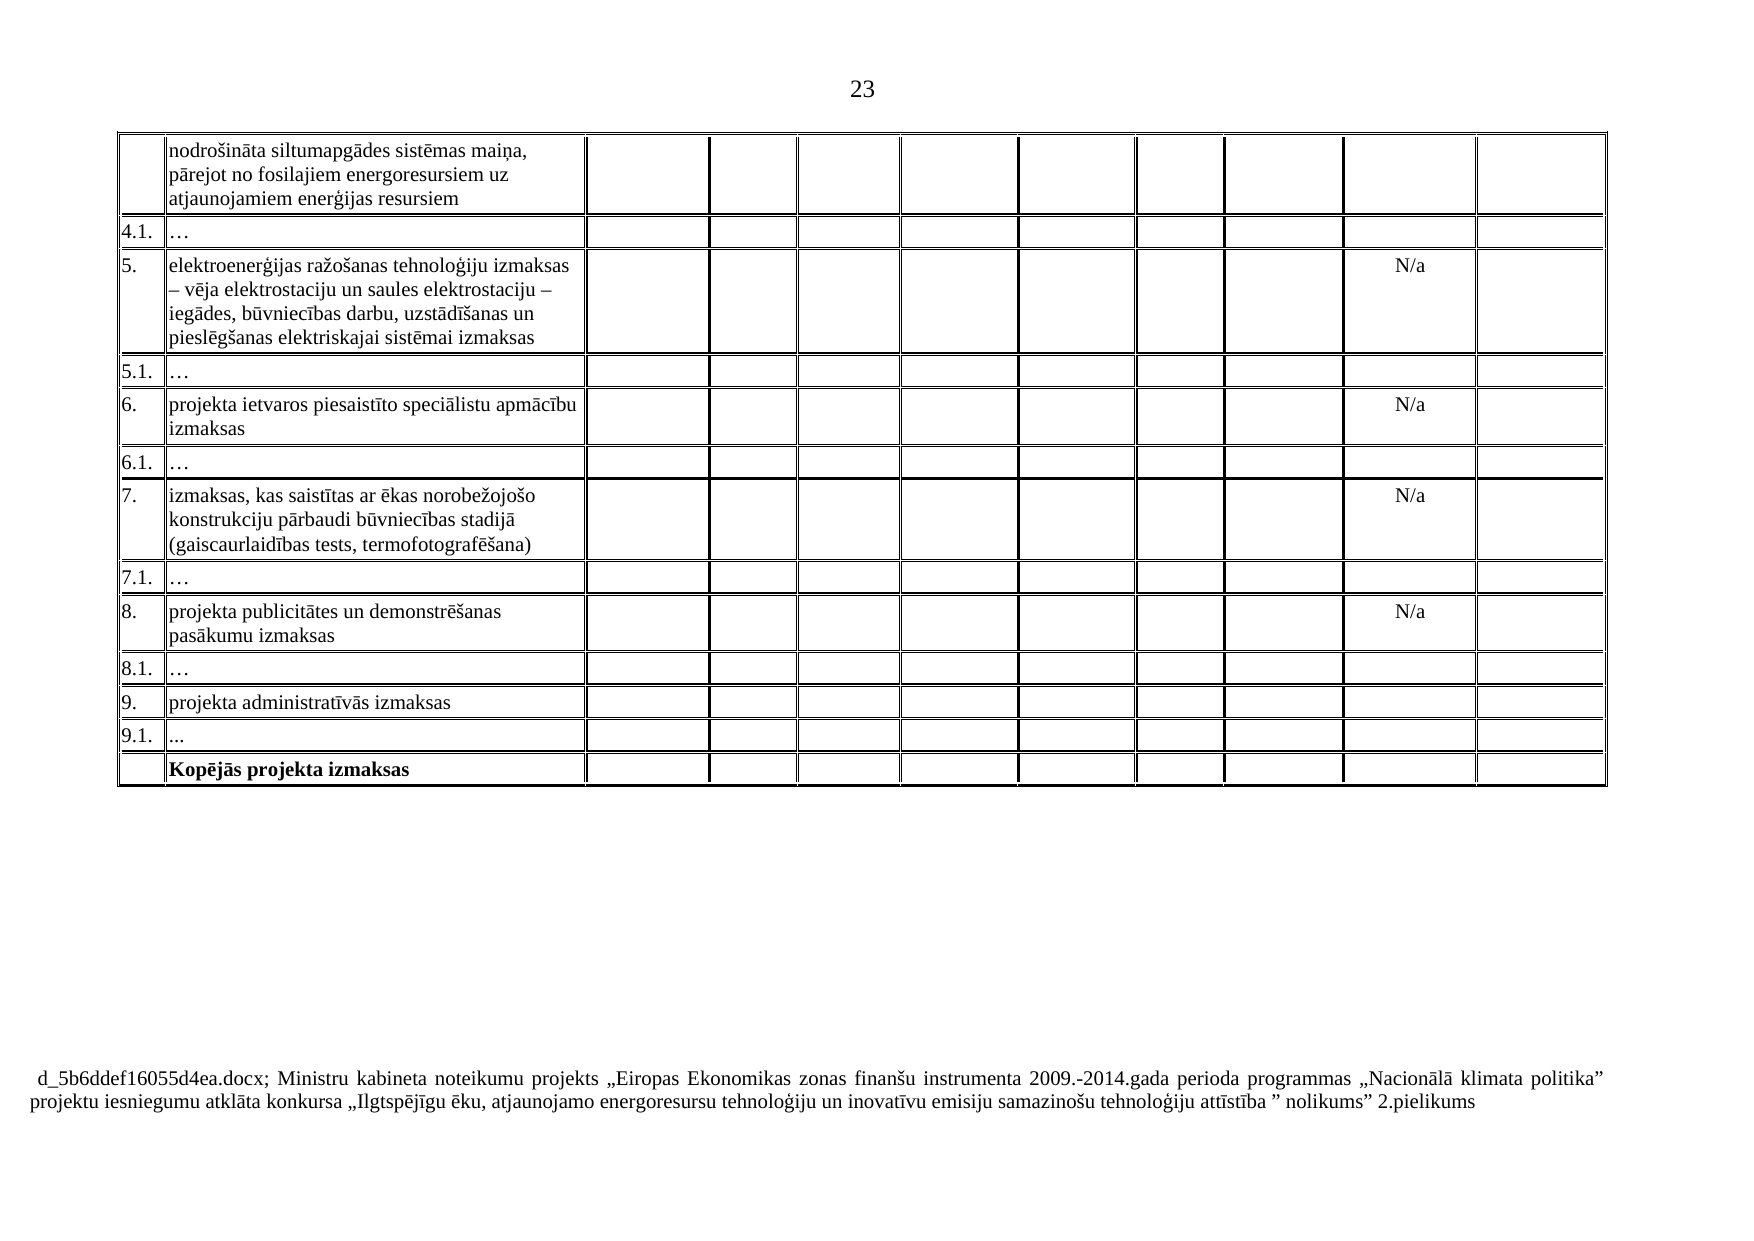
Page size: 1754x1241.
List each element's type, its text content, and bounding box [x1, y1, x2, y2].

table_cell [711, 217, 796, 247]
table_cell [588, 217, 708, 247]
table_cell [1477, 650, 1606, 683]
table_cell [588, 653, 708, 683]
table_cell [1018, 133, 1136, 213]
table_cell [1345, 217, 1475, 247]
table_cell [1020, 687, 1134, 717]
table_cell [1226, 480, 1342, 559]
table_cell [1138, 653, 1223, 683]
table_cell [902, 250, 1017, 352]
table_cell N/a [1345, 389, 1475, 443]
table_cell 8. [120, 592, 164, 650]
table_cell [902, 562, 1017, 592]
table_cell [1226, 596, 1342, 650]
table_cell [902, 447, 1017, 477]
table_cell [1138, 217, 1223, 247]
table_cell [902, 720, 1017, 750]
table_cell 8.1. [118, 650, 166, 683]
table_cell ... [167, 720, 584, 750]
table_cell izmaksas, kas saistītas ar ēkas norobežojošo konstrukciju pārbaudi būvniecības stadijā (gaiscaurlaidības tests, termofotografēšana) [167, 480, 584, 559]
table_cell [709, 135, 797, 213]
table_cell [1020, 217, 1134, 247]
table_cell [799, 217, 899, 247]
table_cell N/a [1345, 250, 1475, 352]
table_cell … [167, 356, 584, 386]
table_cell [902, 653, 1017, 683]
table_cell [799, 562, 899, 592]
table_cell elektroenerģijas ražošanas tehnoloģiju izmaksas – vēja elektrostaciju un saules elektrostaciju – iegādes, būvniecības darbu, uzstādīšanas un pieslēgšanas elektriskajai sistēmai izmaksas [167, 250, 584, 352]
table_cell [588, 720, 708, 750]
table_cell [711, 653, 796, 683]
table_cell [1138, 562, 1223, 592]
table_cell projekta administratīvās izmaksas [167, 687, 584, 717]
table_cell 5. [118, 247, 166, 352]
table_cell [799, 720, 899, 750]
table_cell [588, 356, 708, 386]
table_cell [709, 754, 797, 784]
table_cell N/a [1343, 135, 1477, 213]
table_cell [1138, 596, 1223, 650]
table_cell [1138, 480, 1223, 559]
table_cell [120, 750, 166, 784]
table_cell [902, 480, 1017, 559]
table_cell [711, 250, 796, 352]
table_cell [1138, 250, 1223, 352]
table_cell [798, 754, 901, 784]
table_cell [901, 133, 1018, 213]
table_cell [1343, 754, 1477, 784]
table_cell [902, 389, 1017, 443]
table_cell … [167, 653, 584, 683]
table_cell [586, 754, 709, 784]
table_cell [711, 687, 796, 717]
table_cell [1020, 250, 1134, 352]
table_cell [588, 250, 708, 352]
table_cell [1138, 389, 1223, 443]
table_cell [588, 562, 708, 592]
table_cell [1020, 720, 1134, 750]
table_cell [1477, 135, 1605, 213]
table_cell [1226, 653, 1342, 683]
table_cell 5.1. [120, 352, 164, 386]
table_cell 4. [120, 135, 166, 213]
table_cell [1477, 247, 1606, 352]
table_cell [799, 596, 899, 650]
table_cell [1020, 356, 1134, 386]
table_cell [1226, 687, 1342, 717]
table_cell 9. [120, 683, 164, 717]
table_cell [1477, 386, 1606, 443]
table_cell [1226, 356, 1342, 386]
table_cell [1020, 480, 1134, 559]
table_cell 4.1. [120, 213, 164, 247]
table_cell [1478, 444, 1605, 477]
table_cell [588, 687, 708, 717]
table_cell [1478, 477, 1605, 559]
table_cell [1345, 356, 1475, 386]
table_cell [588, 480, 708, 559]
table_cell [1345, 447, 1475, 477]
table_cell [902, 687, 1017, 717]
table_cell Kopējās projekta izmaksas [166, 750, 586, 784]
table_cell [1226, 562, 1342, 592]
table_cell [799, 356, 899, 386]
table_cell N/a [1345, 480, 1475, 559]
table_cell [1020, 447, 1134, 477]
table_cell [799, 389, 899, 443]
table_cell [1478, 683, 1605, 717]
table_cell N/a [1345, 596, 1475, 650]
table_cell [902, 217, 1017, 247]
table_cell [711, 596, 796, 650]
table_cell 6. [118, 386, 166, 443]
table_cell 6.1. [120, 444, 164, 477]
table_cell projekta ietvaros piesaistīto speciālistu apmācību izmaksas [167, 389, 584, 443]
table_cell [1020, 596, 1134, 650]
table_cell [1477, 750, 1605, 784]
table_cell [588, 447, 708, 477]
table_cell [902, 356, 1017, 386]
table_cell [1226, 389, 1342, 443]
table_cell [711, 389, 796, 443]
table_cell [799, 447, 899, 477]
table_cell projekta publicitātes un demonstrēšanas pasākumu izmaksas [167, 596, 584, 650]
table_cell [1478, 352, 1605, 386]
table_cell [1345, 562, 1475, 592]
table_cell … [167, 562, 584, 592]
table_cell [588, 389, 708, 443]
table_cell [1477, 717, 1606, 750]
table_cell [1020, 389, 1134, 443]
table_cell [1226, 720, 1342, 750]
table_cell [588, 596, 708, 650]
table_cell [166, 133, 586, 213]
table_cell [902, 596, 1017, 650]
table_cell [1226, 217, 1342, 247]
table_cell [1138, 356, 1223, 386]
table_cell [711, 356, 796, 386]
table_cell [901, 754, 1018, 784]
table_cell [1020, 562, 1134, 592]
table_cell [799, 480, 899, 559]
table_cell [1138, 720, 1223, 750]
table_cell [799, 250, 899, 352]
table_cell [1345, 653, 1475, 683]
table_cell [1477, 559, 1606, 592]
table_cell … [167, 217, 584, 247]
table_cell [1478, 592, 1605, 650]
table_cell 7. [120, 477, 164, 559]
table_cell [799, 653, 899, 683]
table_cell [711, 447, 796, 477]
table_cell [1138, 447, 1223, 477]
table_cell [1224, 135, 1343, 213]
table_cell 9.1. [118, 717, 166, 750]
table_cell [1020, 653, 1134, 683]
table_cell [1478, 213, 1605, 247]
table_cell [1224, 754, 1343, 784]
table_cell [1136, 133, 1224, 213]
table_cell [711, 562, 796, 592]
table_cell 7.1. [118, 559, 166, 592]
table_cell [1345, 687, 1475, 717]
table_cell [1018, 750, 1136, 784]
table_cell [1226, 250, 1342, 352]
table_cell [711, 720, 796, 750]
table_cell [799, 687, 899, 717]
table_cell [798, 135, 901, 213]
table_cell [711, 480, 796, 559]
table_cell [1226, 447, 1342, 477]
table_cell … [167, 447, 584, 477]
table_cell [1138, 687, 1223, 717]
table_cell [1136, 754, 1224, 784]
table_cell [1345, 720, 1475, 750]
table_cell [586, 135, 709, 213]
